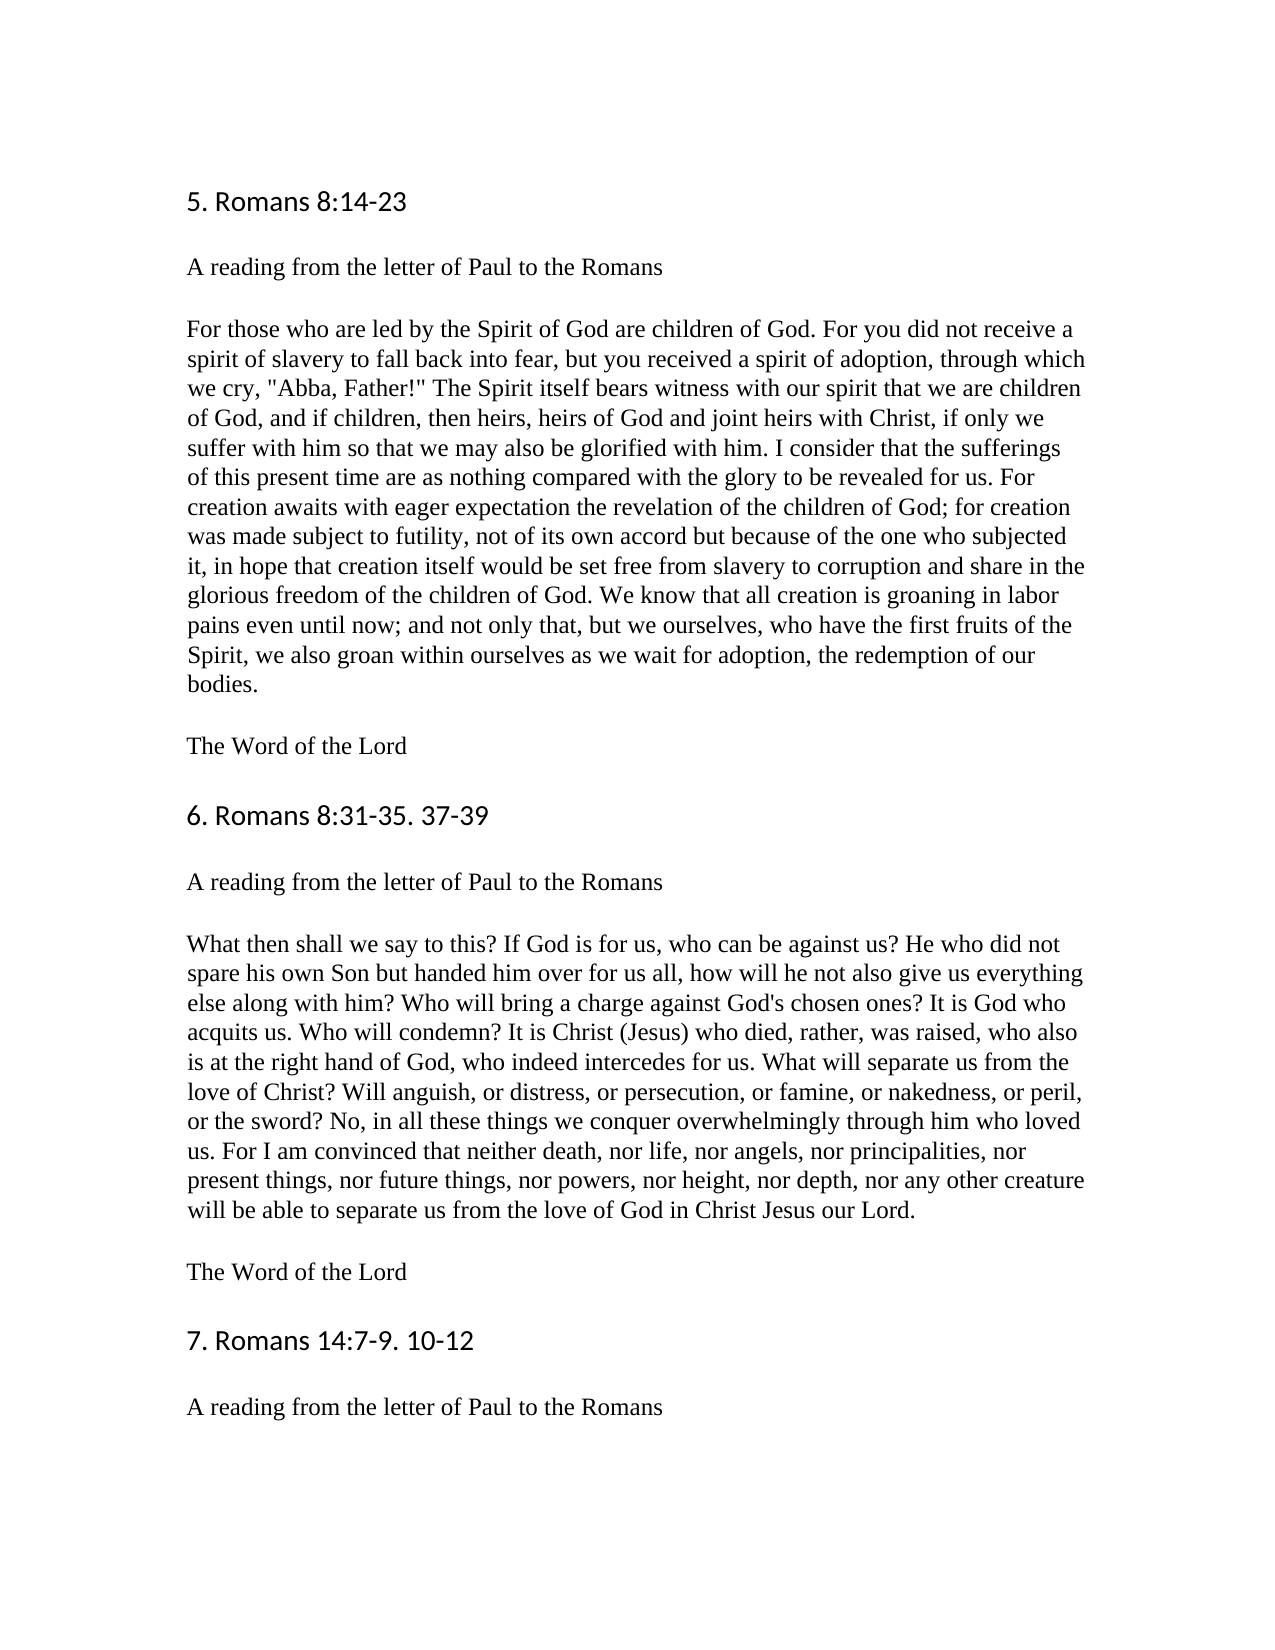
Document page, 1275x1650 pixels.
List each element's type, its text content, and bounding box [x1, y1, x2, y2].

text What then shall we say to this? If God is for us, who can be against us? He who did not spare his own Son but handed him over for us all, how will he not also give us everything else along with him? Who will bring a charge against God's chosen ones? It is God who acquits us. Who will condemn? It is Christ (Jesus) who died, rather, was raised, who also is at the right hand of God, who indeed intercedes for us. What will separate us from the love of Christ? Will anguish, or distress, or persecution, or famine, or nakedness, or peril, or the sword? No, in all these things we conquer overwhelmingly through him who loved us. For I am convinced that neither death, nor life, nor angels, nor principalities, nor present things, nor future things, nor powers, nor height, nor depth, nor any other creature will be able to separate us from the love of God in Christ Jesus our Lord. [186, 929, 1088, 1224]
subtitle 5. Romans 8:14-23 [186, 183, 1088, 218]
text A reading from the letter of Paul to the Romans [186, 867, 1088, 895]
text The Word of the Lord [186, 731, 1088, 760]
subtitle 7. Romans 14:7-9. 10-12 [186, 1322, 1088, 1358]
subtitle 6. Romans 8:31-35. 37-39 [186, 797, 1088, 832]
text A reading from the letter of Paul to the Romans [186, 252, 1088, 281]
text For those who are led by the Spirit of God are children of God. For you did not receive a spirit of slavery to fall back into fear, but you received a spirit of adoption, through which we cry, "Abba, Father!" The Spirit itself bears witness with our spirit that we are children of God, and if children, then heirs, heirs of God and joint heirs with Christ, if only we suffer with him so that we may also be glorified with him. I consider that the sufferings of this present time are as nothing compared with the glory to be revealed for us. For creation awaits with eager expectation the revelation of the children of God; for creation was made subject to futility, not of its own accord but because of the one who subjected it, in hope that creation itself would be set free from slavery to corruption and share in the glorious freedom of the children of God. We know that all creation is groaning in labor pains even until now; and not only that, but we ourselves, who have the first fruits of the Spirit, we also groan within ourselves as we wait for adoption, the redemption of our bodies. [186, 314, 1088, 698]
text The Word of the Lord [186, 1257, 1088, 1286]
text A reading from the letter of Paul to the Romans [186, 1392, 1088, 1421]
